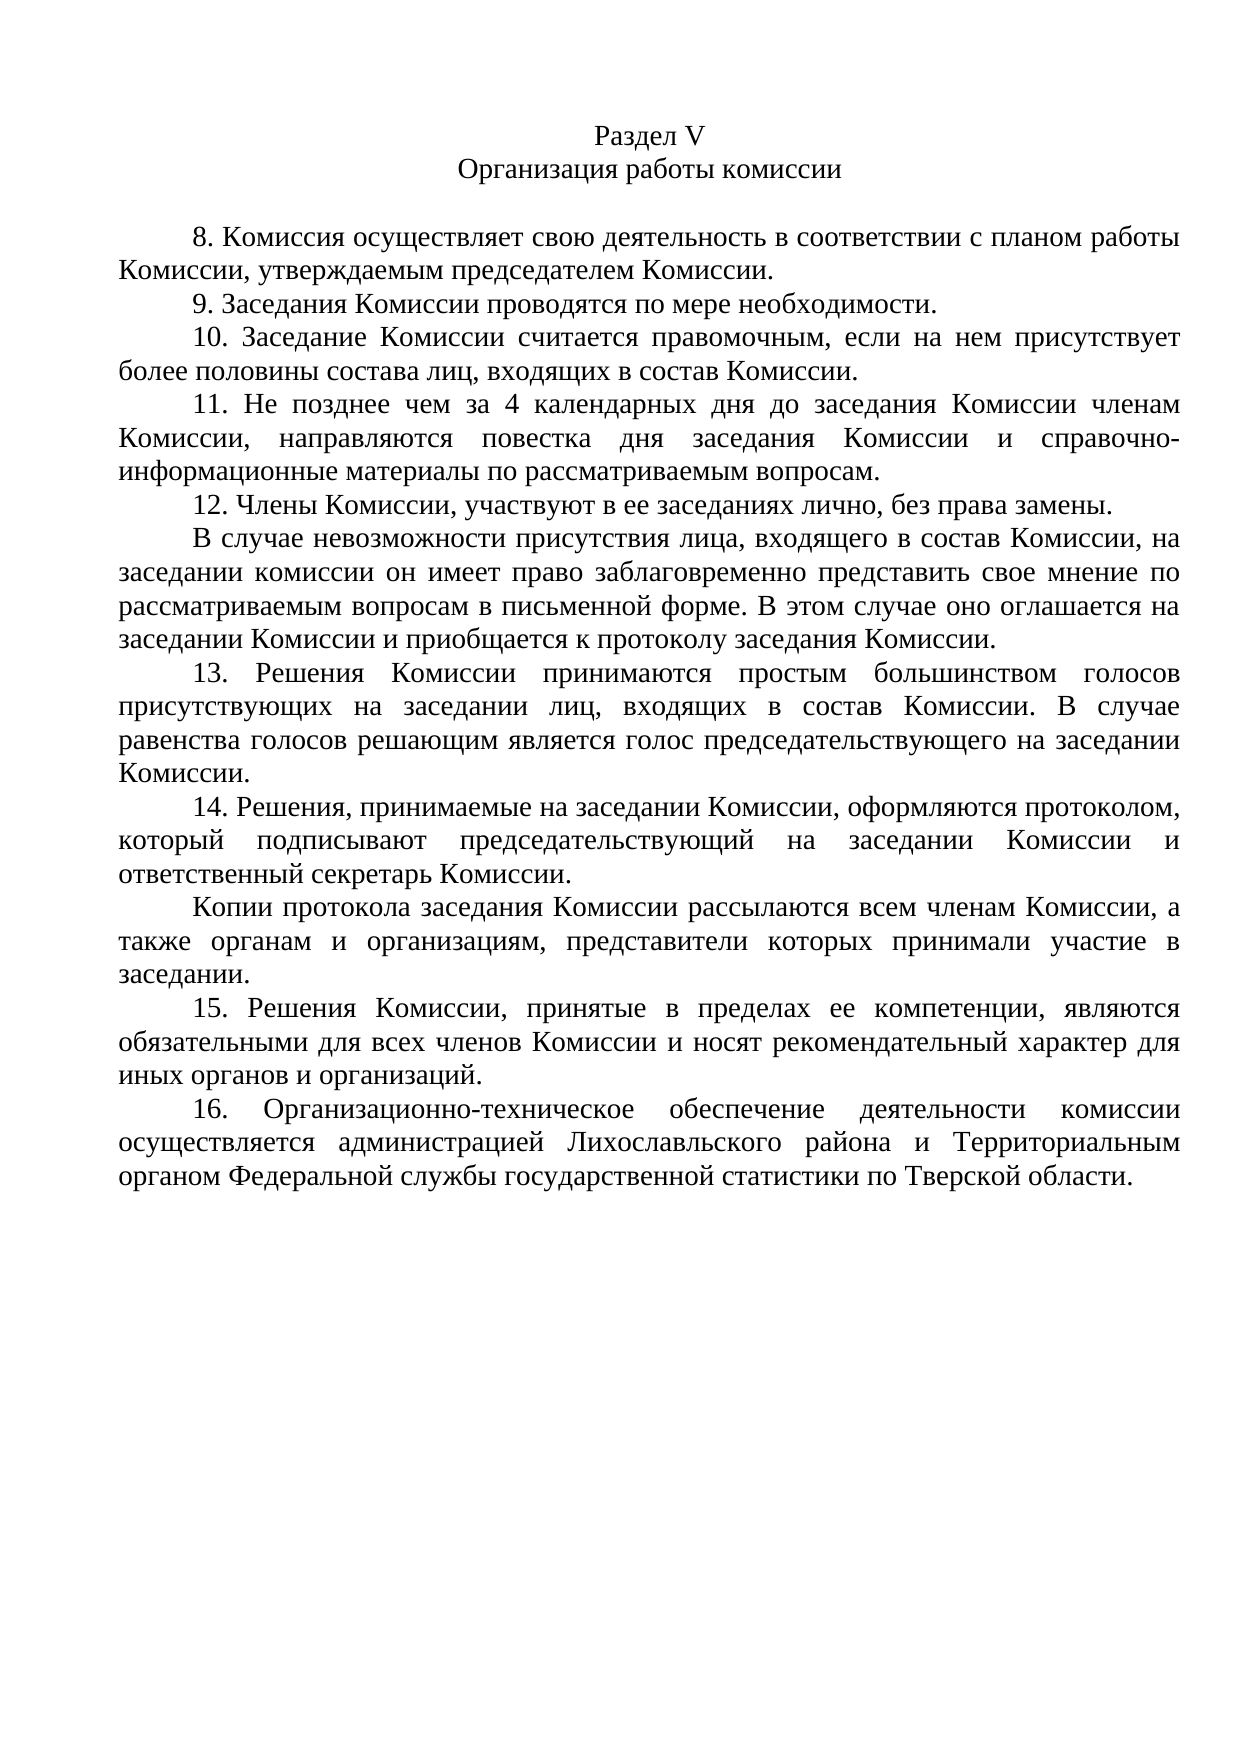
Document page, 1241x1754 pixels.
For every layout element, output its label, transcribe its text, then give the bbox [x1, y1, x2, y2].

text 10. Заседание Комиссии считается правомочным, если на нем присутствует более половины состава лиц, входящих в состав Комиссии. [118, 319, 1181, 386]
text 16. Организационно-техническое обеспечение деятельности комиссии осуществляется администрацией Лихославльского района и Территориальным органом Федеральной службы государственной статистики по Тверской области. [118, 1091, 1181, 1191]
text 15. Решения Комиссии, принятые в пределах ее компетенции, являются обязательными для всех членов Комиссии и носят рекомендательный характер для иных органов и организаций. [118, 990, 1181, 1091]
text 13. Решения Комиссии принимаются простым большинством голосов присутствующих на заседании лиц, входящих в состав Комиссии. В случае равенства голосов решающим является голос председательствующего на заседании Комиссии. [118, 655, 1181, 789]
text 14. Решения, принимаемые на заседании Комиссии, оформляются протоколом, который подписывают председательствующий на заседании Комиссии и ответственный секретарь Комиссии. [118, 789, 1181, 889]
text В случае невозможности присутствия лица, входящего в состав Комиссии, на заседании комиссии он имеет право заблаговременно представить свое мнение по рассматриваемым вопросам в письменной форме. В этом случае оно оглашается на заседании Комиссии и приобщается к протоколу заседания Комиссии. [118, 521, 1181, 655]
text 8. Комиссия осуществляет свою деятельность в соответствии с планом работы Комиссии, утверждаемым председателем Комиссии. [118, 219, 1181, 286]
text Раздел V [118, 118, 1181, 152]
text Организация работы комиссии [118, 152, 1181, 185]
text 9. Заседания Комиссии проводятся по мере необходимости. [118, 286, 1181, 319]
text Копии протокола заседания Комиссии рассылаются всем членам Комиссии, а также органам и организациям, представители которых принимали участие в заседании. [118, 889, 1181, 990]
text 11. Не позднее чем за 4 календарных дня до заседания Комиссии членам Комиссии, направляются повестка дня заседания Комиссии и справочно-информационные материалы по рассматриваемым вопросам. [118, 386, 1181, 487]
text 12. Члены Комиссии, участвуют в ее заседаниях лично, без права замены. [118, 487, 1181, 521]
